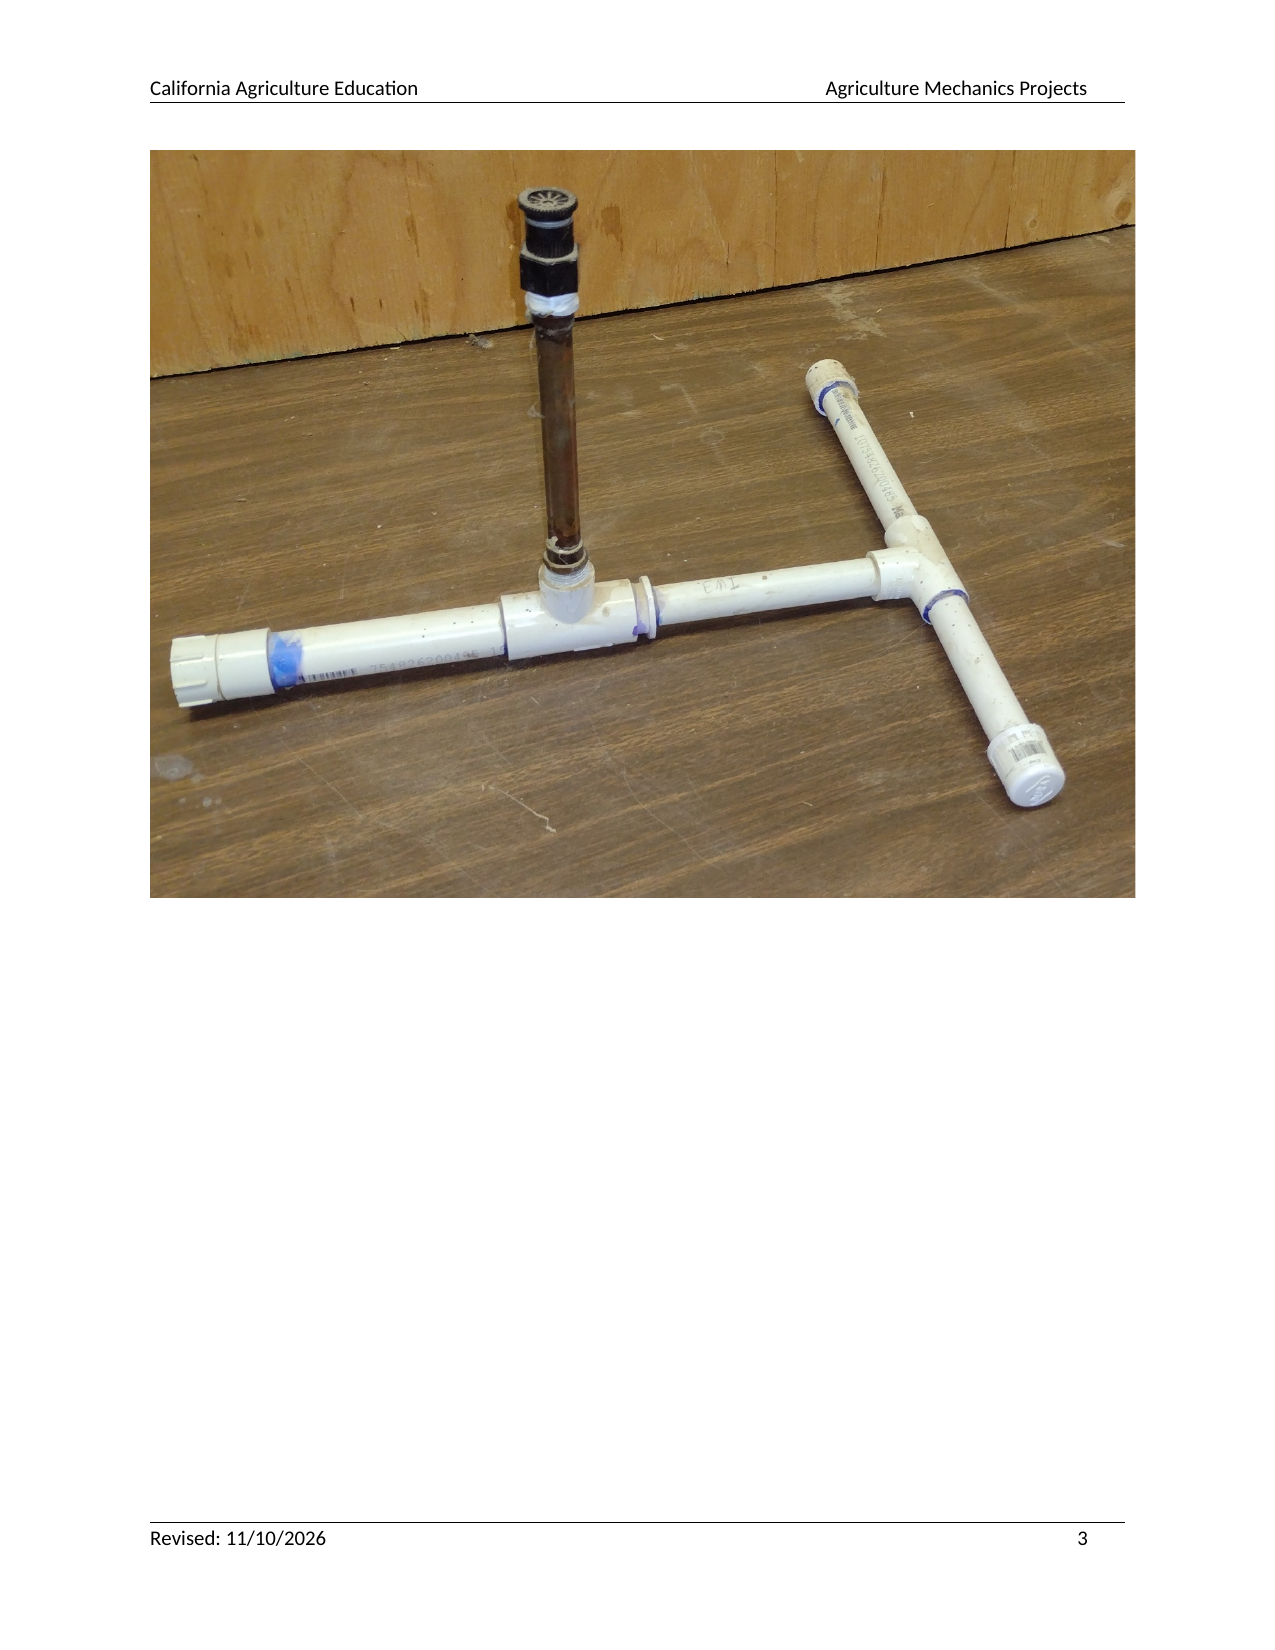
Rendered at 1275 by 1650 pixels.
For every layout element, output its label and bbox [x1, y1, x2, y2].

picture [150, 150, 1136, 898]
